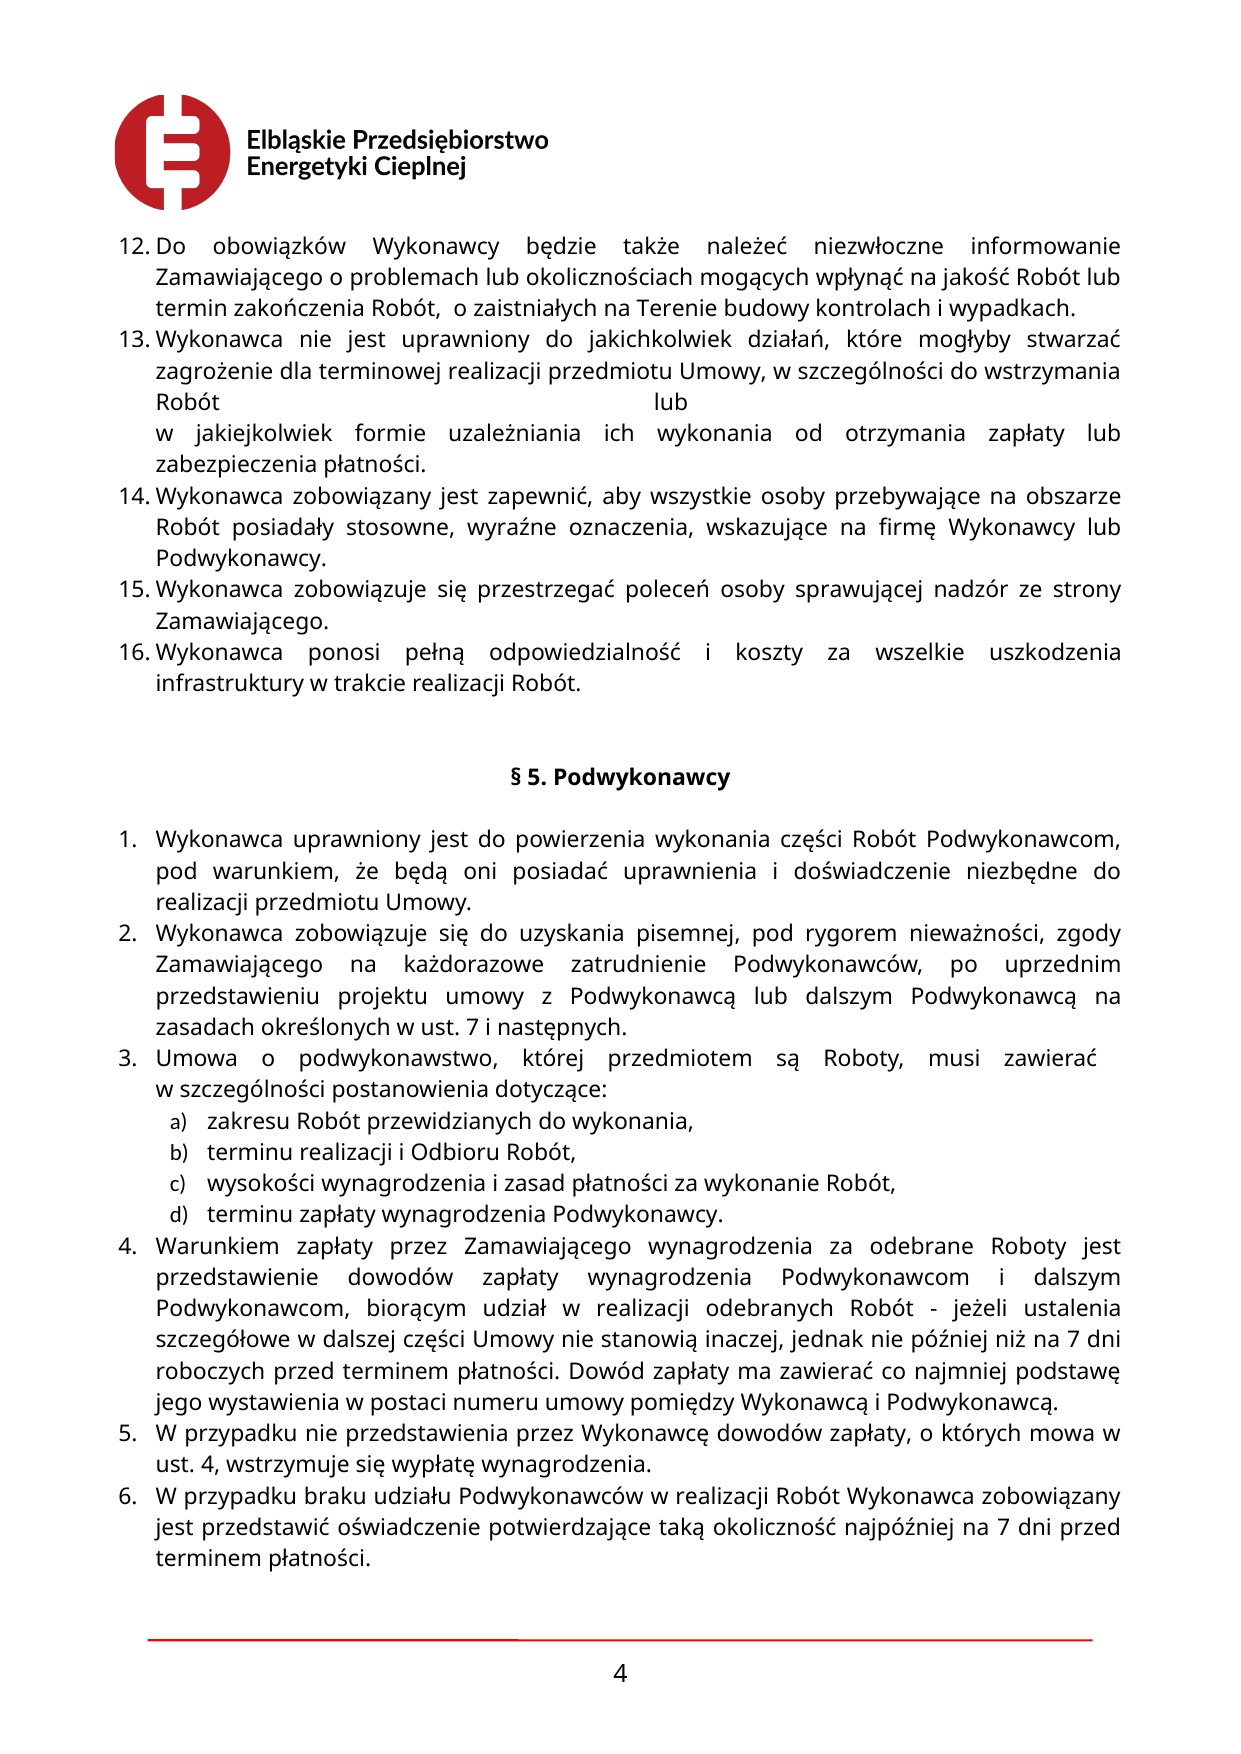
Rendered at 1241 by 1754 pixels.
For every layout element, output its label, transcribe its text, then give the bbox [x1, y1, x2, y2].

list Wykonawca uprawniony jest do powierzenia wykonania części Robót Podwykonawcom, pod warunkiem, że będą oni posiadać uprawnienia i doświadczenie niezbędne do realizacji przedmiotu Umowy. [118, 823, 1122, 917]
text § 5. Podwykonawcy [118, 761, 1122, 792]
list Wykonawca ponosi pełną odpowiedzialność i koszty za wszelkie uszkodzenia infrastruktury w trakcie realizacji Robót. [118, 636, 1122, 698]
list W przypadku nie przedstawienia przez Wykonawcę dowodów zapłaty, o których mowa w ust. 4, wstrzymuje się wypłatę wynagrodzenia. [118, 1417, 1122, 1479]
list Wykonawca zobowiązuje się do uzyskania pisemnej, pod rygorem nieważności, zgody Zamawiającego na każdorazowe zatrudnienie Podwykonawców, po uprzednim przedstawieniu projektu umowy z Podwykonawcą lub dalszym Podwykonawcą na zasadach określonych w ust. 7 i następnych. [118, 917, 1122, 1042]
list Wykonawca zobowiązany jest zapewnić, aby wszystkie osoby przebywające na obszarze Robót posiadały stosowne, wyraźne oznaczenia, wskazujące na firmę Wykonawcy lub Podwykonawcy. [118, 479, 1122, 573]
list zakresu Robót przewidzianych do wykonania, [169, 1104, 1122, 1136]
list W przypadku braku udziału Podwykonawców w realizacji Robót Wykonawca zobowiązany jest przedstawić oświadczenie potwierdzające taką okoliczność najpóźniej na 7 dni przed terminem płatności. [118, 1479, 1122, 1573]
list Wykonawca nie jest uprawniony do jakichkolwiek działań, które mogłyby stwarzać zagrożenie dla terminowej realizacji przedmiotu Umowy, w szczególności do wstrzymania Robót lub w jakiejkolwiek formie uzależniania ich wykonania od otrzymania zapłaty lub zabezpieczenia płatności. [118, 323, 1122, 479]
list terminu realizacji i Odbioru Robót, [169, 1136, 1122, 1167]
list Wykonawca zobowiązuje się przestrzegać poleceń osoby sprawującej nadzór ze strony Zamawiającego. [118, 573, 1122, 636]
list wysokości wynagrodzenia i zasad płatności za wykonanie Robót, [169, 1167, 1122, 1198]
list Do obowiązków Wykonawcy będzie także należeć niezwłoczne informowanie Zamawiającego o problemach lub okolicznościach mogących wpłynąć na jakość Robót lub termin zakończenia Robót, o zaistniałych na Terenie budowy kontrolach i wypadkach. [118, 229, 1122, 323]
list Umowa o podwykonawstwo, której przedmiotem są Roboty, musi zawierać w szczególności postanowienia dotyczące: [118, 1042, 1122, 1104]
picture [114, 95, 549, 210]
list terminu zapłaty wynagrodzenia Podwykonawcy. [169, 1198, 1122, 1229]
list Warunkiem zapłaty przez Zamawiającego wynagrodzenia za odebrane Roboty jest przedstawienie dowodów zapłaty wynagrodzenia Podwykonawcom i dalszym Podwykonawcom, biorącym udział w realizacji odebranych Robót - jeżeli ustalenia szczegółowe w dalszej części Umowy nie stanowią inaczej, jednak nie później niż na 7 dni roboczych przed terminem płatności. Dowód zapłaty ma zawierać co najmniej podstawę jego wystawienia w postaci numeru umowy pomiędzy Wykonawcą i Podwykonawcą. [118, 1229, 1122, 1417]
